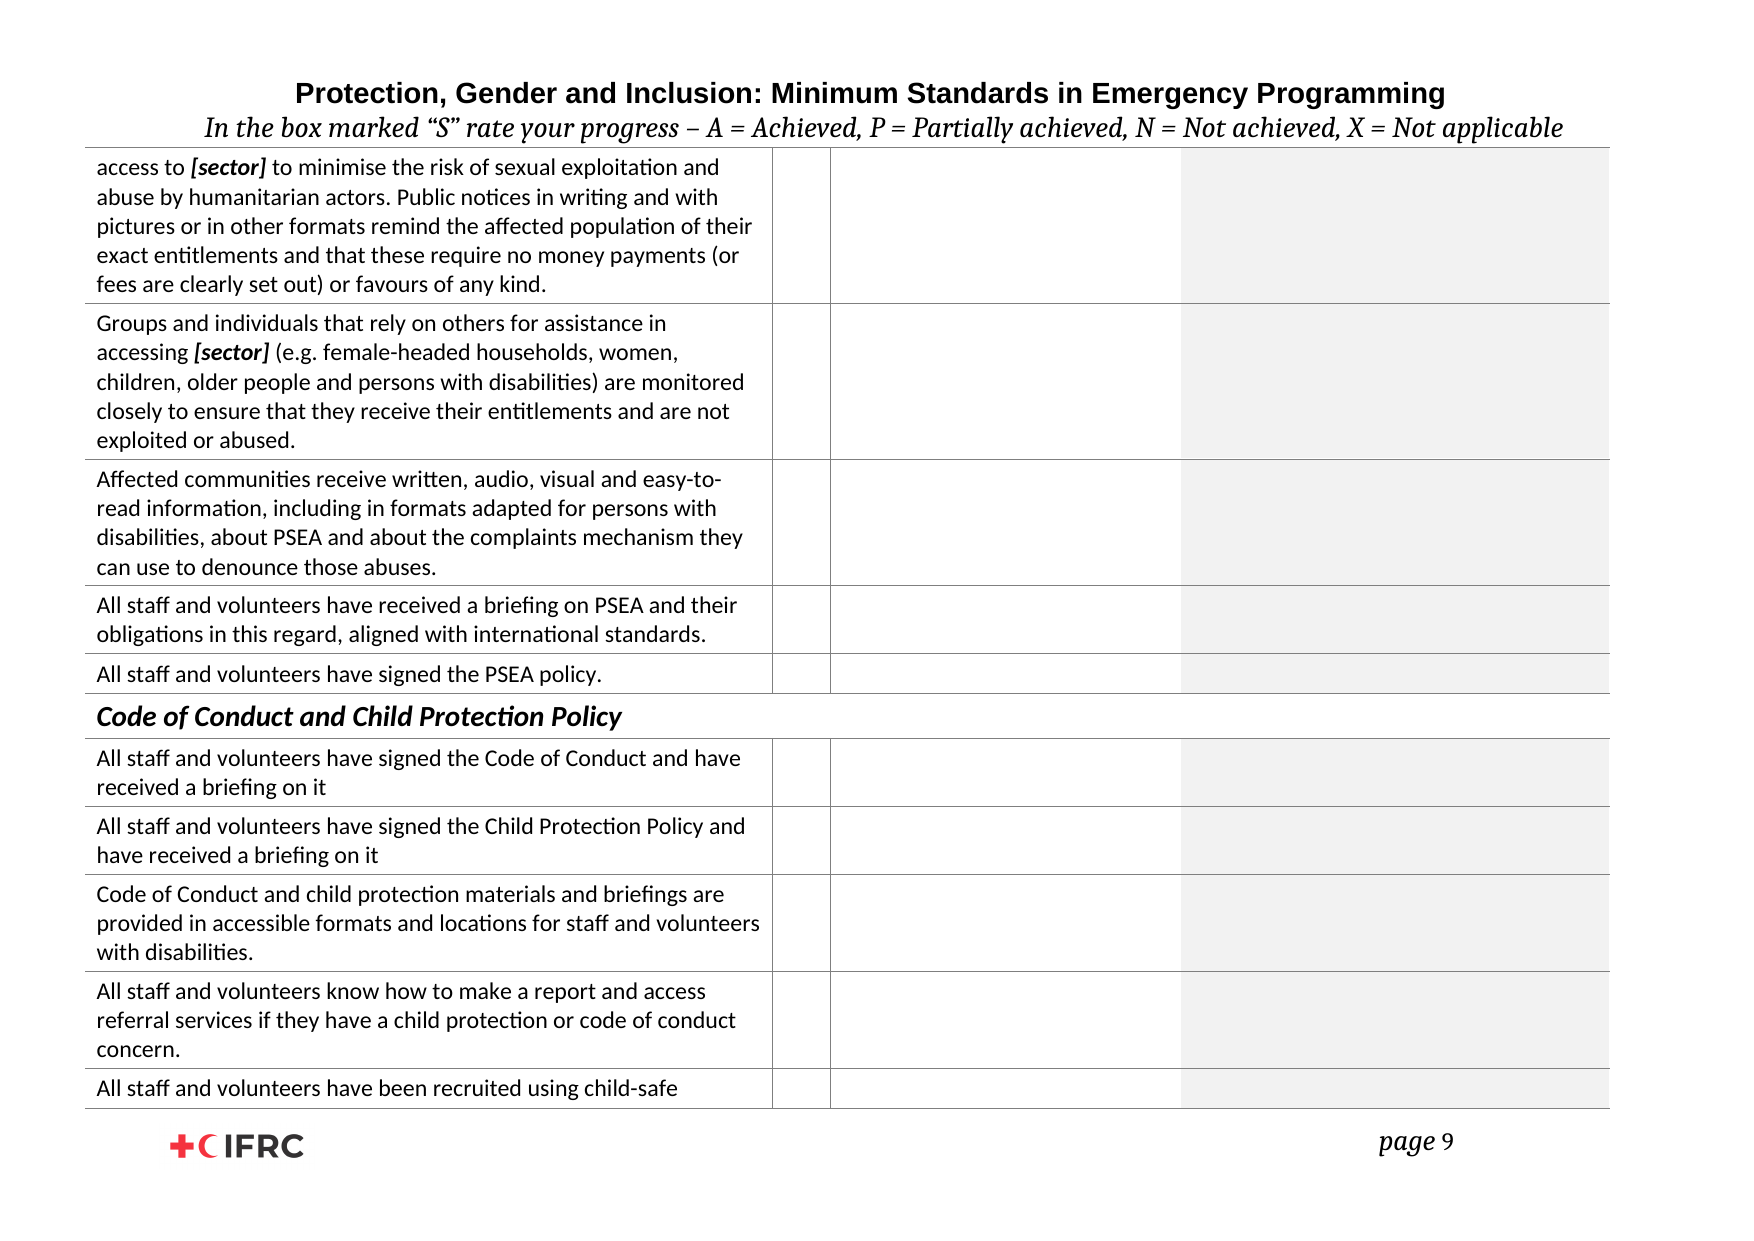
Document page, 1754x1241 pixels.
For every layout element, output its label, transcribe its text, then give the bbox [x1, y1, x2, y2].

table_cell All staff and volunteers have received a briefing on PSEA and their obligations in this regard, aligned with international standards. [85, 586, 772, 653]
table_cell [831, 148, 1181, 303]
table_cell [831, 304, 1181, 458]
table_cell Code of Conduct and child protection materials and briefings are provided in accessible formats and locations for staff and volunteers with disabilities. [85, 875, 772, 971]
table_cell [1181, 875, 1609, 971]
table_cell All staff and volunteers have signed the Child Protection Policy and have received a briefing on it [85, 807, 772, 874]
table_cell [1181, 460, 1609, 585]
table_cell [773, 875, 830, 971]
table_cell [1181, 807, 1609, 874]
table_cell [831, 586, 1181, 653]
table_cell Groups and individuals that rely on others for assistance in accessing [sector] (e.g. female-headed households, women, children, older people and persons with disabilities) are monitored closely to ensure that they receive their entitlements and are not exploited or abused. [85, 304, 772, 458]
table_cell All staff and volunteers know how to make a report and access referral services if they have a child protection or code of conduct concern. [85, 972, 772, 1068]
table_cell [773, 304, 830, 458]
table_cell All staff and volunteers have signed the PSEA policy. [85, 654, 772, 693]
table_cell [831, 739, 1181, 806]
table_cell [831, 654, 1181, 693]
table_cell All staff and volunteers have signed the Code of Conduct and have received a briefing on it [85, 739, 772, 806]
table_cell [1181, 148, 1609, 303]
table_cell [831, 1069, 1181, 1108]
table_cell [1181, 972, 1609, 1068]
table_cell Affected communities receive written, audio, visual and easy-to-read information, including in formats adapted for persons with disabilities, about PSEA and about the complaints mechanism they can use to denounce those abuses. [85, 460, 772, 585]
table_cell [773, 739, 830, 806]
table_cell [773, 972, 830, 1068]
table_cell [773, 586, 830, 653]
table_cell [831, 807, 1181, 874]
table_cell [1181, 1069, 1609, 1108]
table_cell [1181, 739, 1609, 806]
table_cell [773, 1069, 830, 1108]
table_cell All staff and volunteers have been recruited using child-safe recruitment measures, including reference and formal background checks. [85, 1069, 772, 1108]
table_cell [1181, 304, 1609, 458]
table_cell [773, 654, 830, 693]
table_cell [1181, 586, 1609, 653]
table_cell [831, 460, 1181, 585]
table_cell Code of Conduct and Child Protection Policy [85, 694, 1609, 738]
picture [136, 1109, 338, 1192]
table_cell [831, 972, 1181, 1068]
table_cell [773, 460, 830, 585]
table_cell [1181, 654, 1609, 693]
table_cell [773, 148, 830, 303]
table_cell [773, 807, 830, 874]
table_cell [831, 875, 1181, 971]
